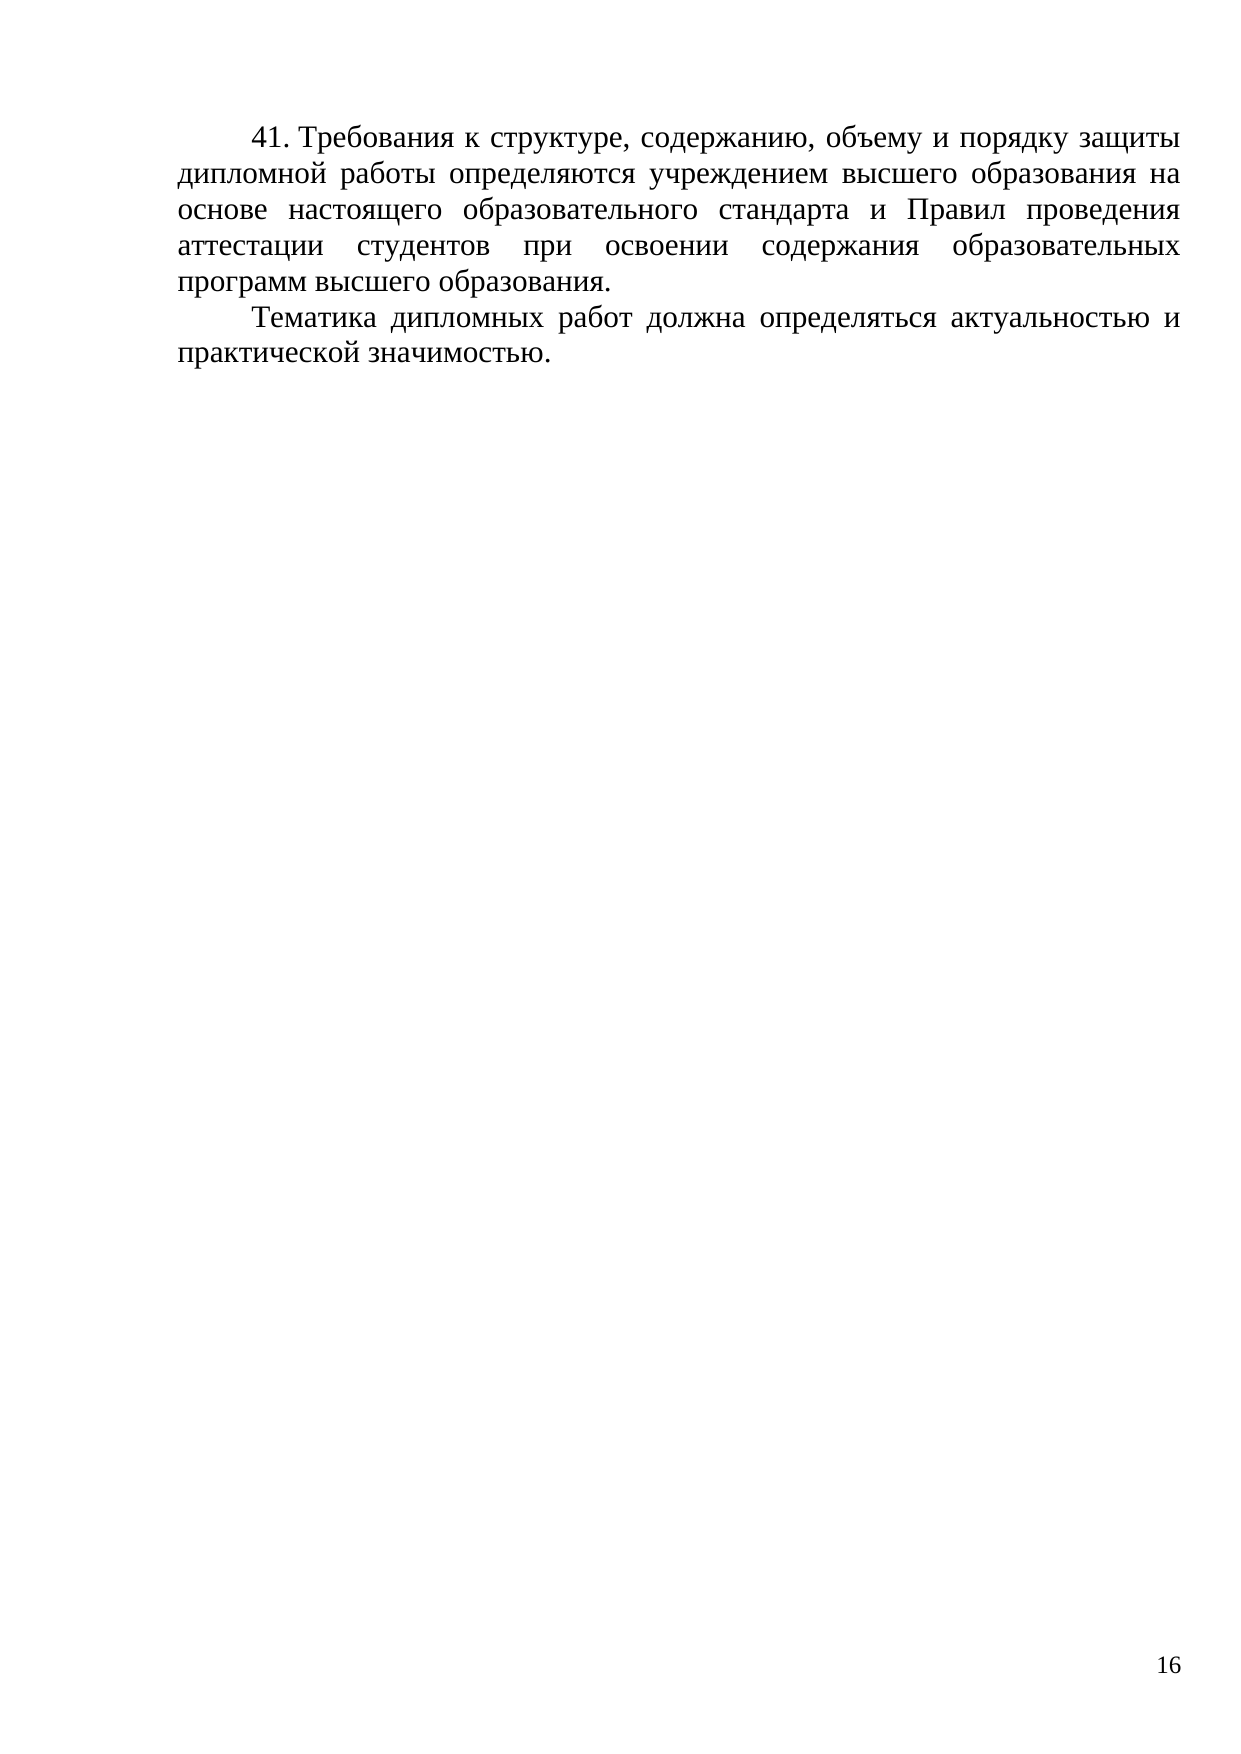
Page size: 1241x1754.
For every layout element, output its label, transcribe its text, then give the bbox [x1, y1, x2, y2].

text Тематика дипломных работ должна определяться актуальностью и практической значимостью. [177, 298, 1181, 370]
text 41. Требования к структуре, содержанию, объему и порядку защиты дипломной работы определяются учреждением высшего образования на основе настоящего образовательного стандарта и Правил проведения аттестации студентов при освоении содержания образовательных программ высшего образования. [177, 118, 1181, 298]
